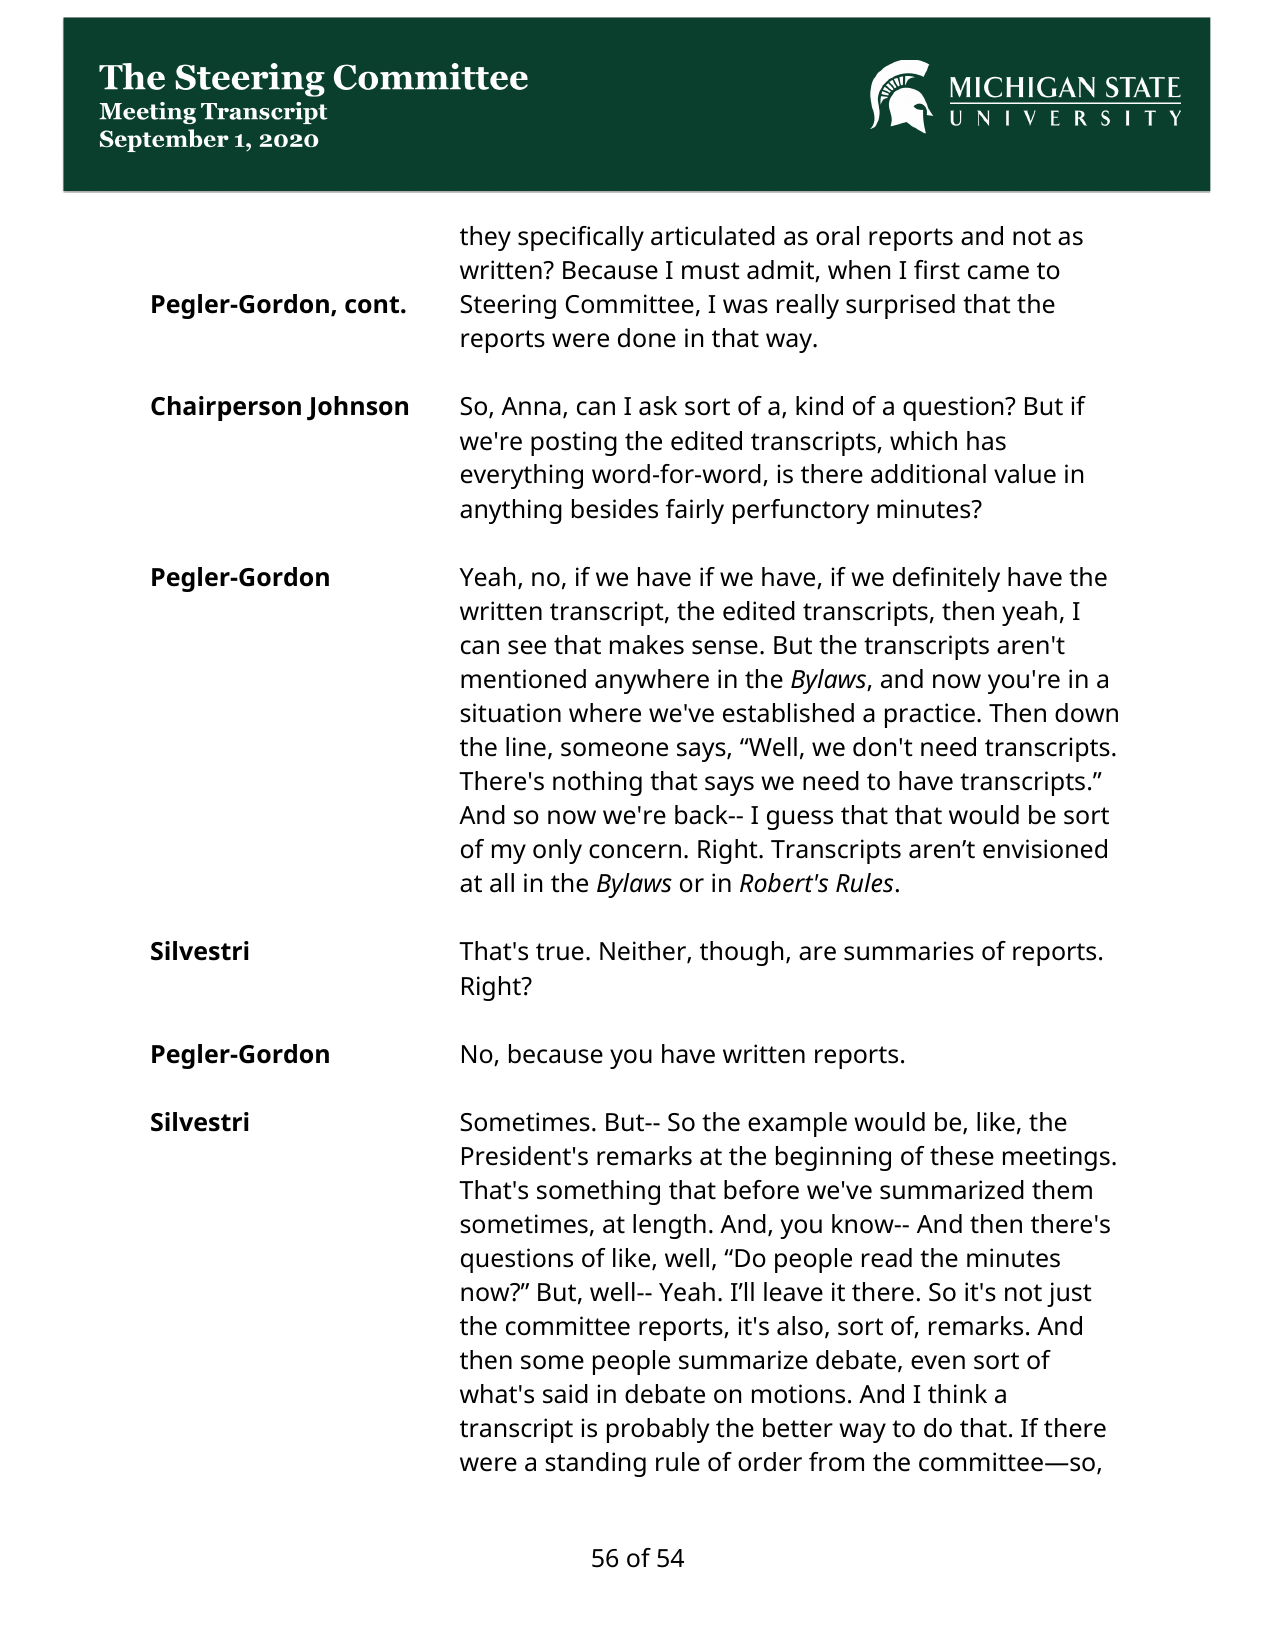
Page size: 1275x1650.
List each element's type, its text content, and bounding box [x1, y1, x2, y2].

text Silvestri That's true. Neither, though, are summaries of reports. Right? [150, 934, 1125, 1002]
text Pegler-Gordon, cont. Steering Committee, I was really surprised that the reports were done in that way. [150, 287, 1125, 355]
text Pegler-Gordon No, because you have written reports. [150, 1036, 1125, 1070]
picture [60, 17, 1211, 192]
text Pegler-Gordon Yeah, no, if we have if we have, if we definitely have the written transcript, the edited transcripts, then yeah, I can see that makes sense. But the transcripts aren't mentioned anywhere in the Bylaws, and now you're in a situation where we've established a practice. Then down the line, someone says, “Well, we don't need transcripts. There's nothing that says we need to have transcripts.” And so now we're back-- I guess that that would be sort of my only concern. Right. Transcripts aren’t envisioned at all in the Bylaws or in Robert's Rules. [150, 559, 1125, 900]
text Chairperson Johnson So, Anna, can I ask sort of a, kind of a question? But if we're posting the edited transcripts, which has everything word-for-word, is there additional value in anything besides fairly perfunctory minutes? [150, 389, 1125, 525]
